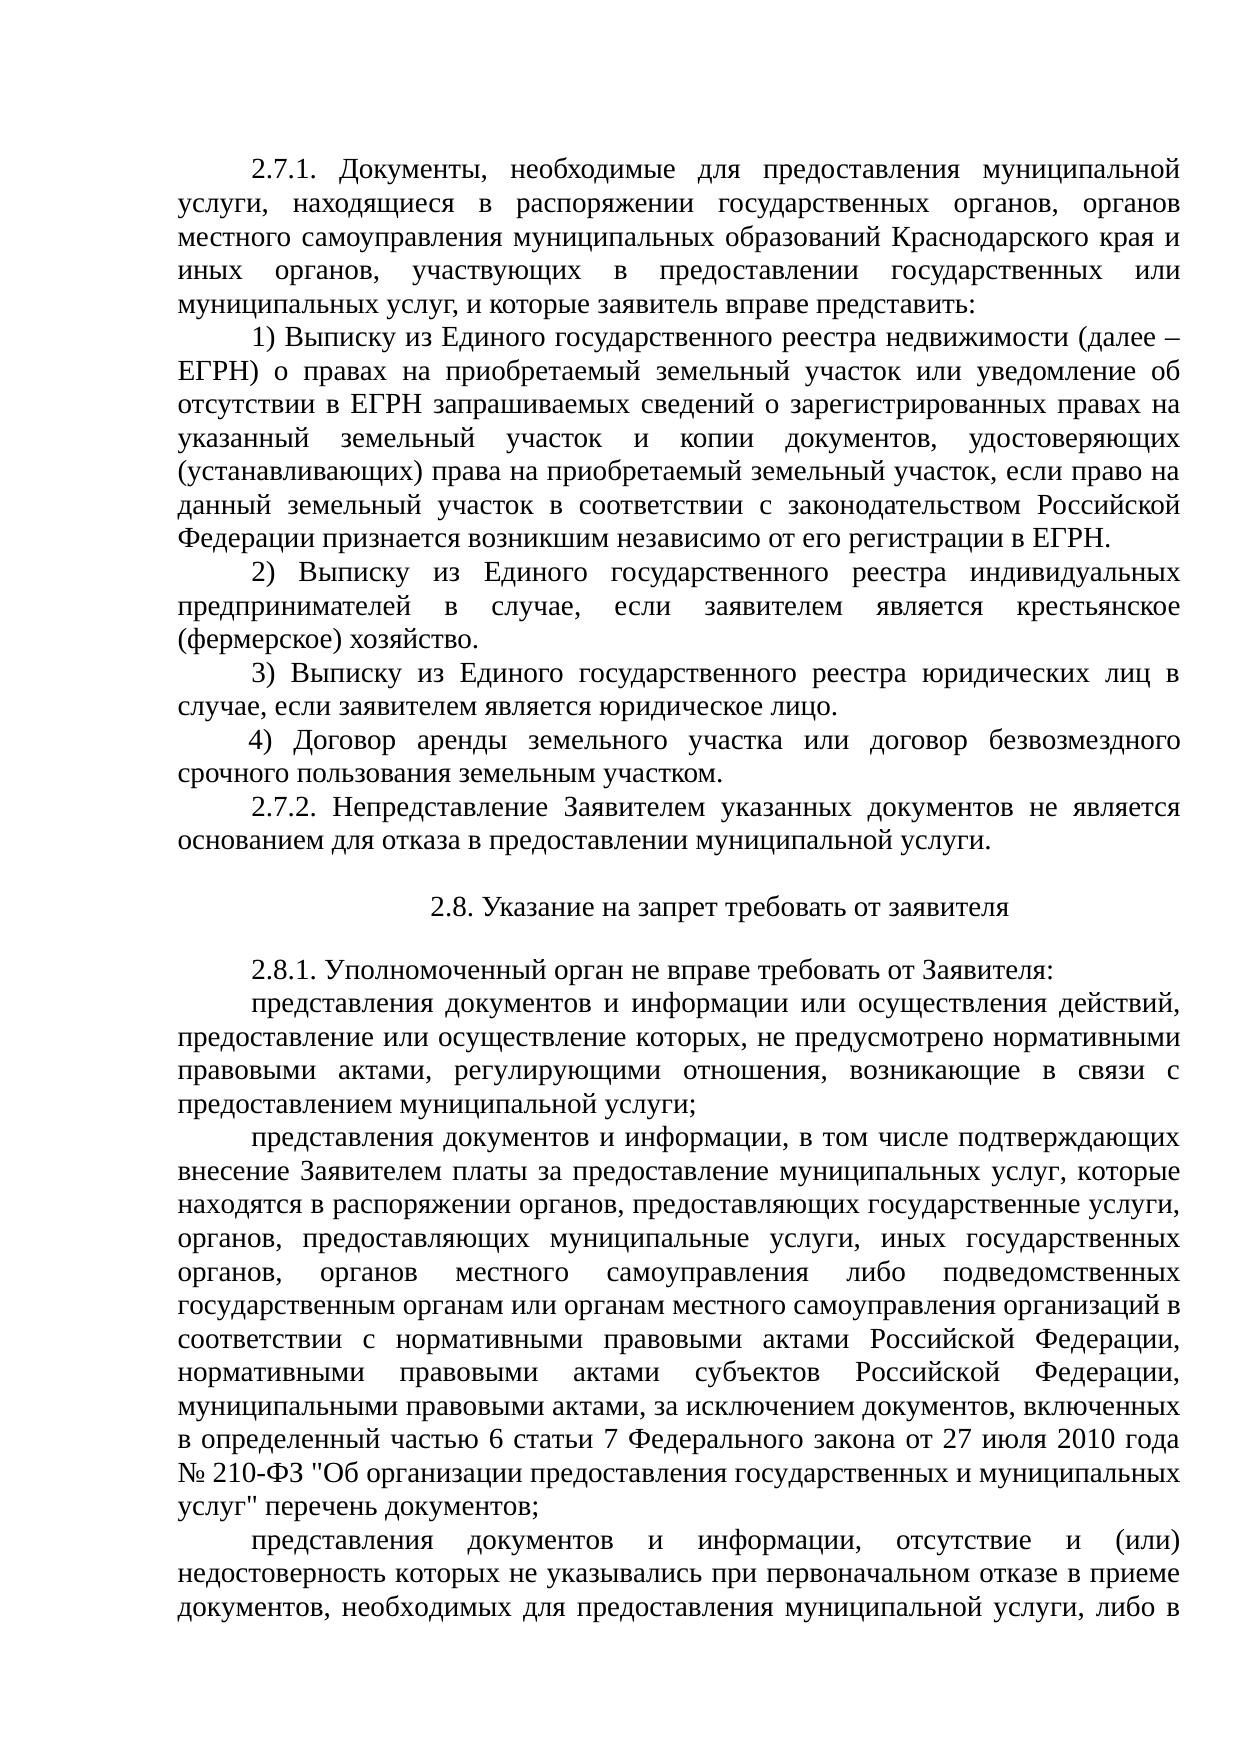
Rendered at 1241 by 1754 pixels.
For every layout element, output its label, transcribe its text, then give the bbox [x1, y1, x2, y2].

text 2.8.1. Уполномоченный орган не вправе требовать от Заявителя: [177, 952, 1181, 985]
text 2.8. Указание на запрет требовать от заявителя [177, 889, 1181, 923]
text 2.7.1. Документы, необходимые для предоставления муниципальной услуги, находящиеся в распоряжении государственных органов, органов местного самоуправления муниципальных образований Краснодарского края и иных органов, участвующих в предоставлении государственных или муниципальных услуг, и которые заявитель вправе представить: [177, 152, 1181, 319]
text представления документов и информации, в том числе подтверждающих внесение Заявителем платы за предоставление муниципальных услуг, которые находятся в распоряжении органов, предоставляющих государственные услуги, органов, предоставляющих муниципальные услуги, иных государственных органов, органов местного самоуправления либо подведомственных государственным органам или органам местного самоуправления организаций в соответствии с нормативными правовыми актами Российской Федерации, нормативными правовыми актами субъектов Российской Федерации, муниципальными правовыми актами, за исключением документов, включенных в определенный частью 6 статьи 7 Федерального закона от 27 июля 2010 года № 210-ФЗ "Об организации предоставления государственных и муниципальных услуг" перечень документов; [177, 1119, 1181, 1522]
text 2.7.2. Непредставление Заявителем указанных документов не является основанием для отказа в предоставлении муниципальной услуги. [177, 789, 1181, 856]
text 3) Выписку из Единого государственного реестра юридических лиц в случае, если заявителем является юридическое лицо. [177, 655, 1181, 722]
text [177, 1522, 1181, 1623]
text представления документов и информации или осуществления действий, предоставление или осуществление которых, не предусмотрено нормативными правовыми актами, регулирующими отношения, возникающие в связи с предоставлением муниципальной услуги; [177, 985, 1181, 1119]
text 1) Выписку из Единого государственного реестра недвижимости (далее – ЕГРН) о правах на приобретаемый земельный участок или уведомление об отсутствии в ЕГРН запрашиваемых сведений о зарегистрированных правах на указанный земельный участок и копии документов, удостоверяющих (устанавливающих) права на приобретаемый земельный участок, если право на данный земельный участок в соответствии с законодательством Российской Федерации признается возникшим независимо от его регистрации в ЕГРН. [177, 319, 1181, 554]
text 2) Выписку из Единого государственного реестра индивидуальных предпринимателей в случае, если заявителем является крестьянское (фермерское) хозяйство. [177, 554, 1181, 655]
text 4) Договор аренды земельного участка или договор безвозмездного срочного пользования земельным участком. [177, 722, 1181, 789]
